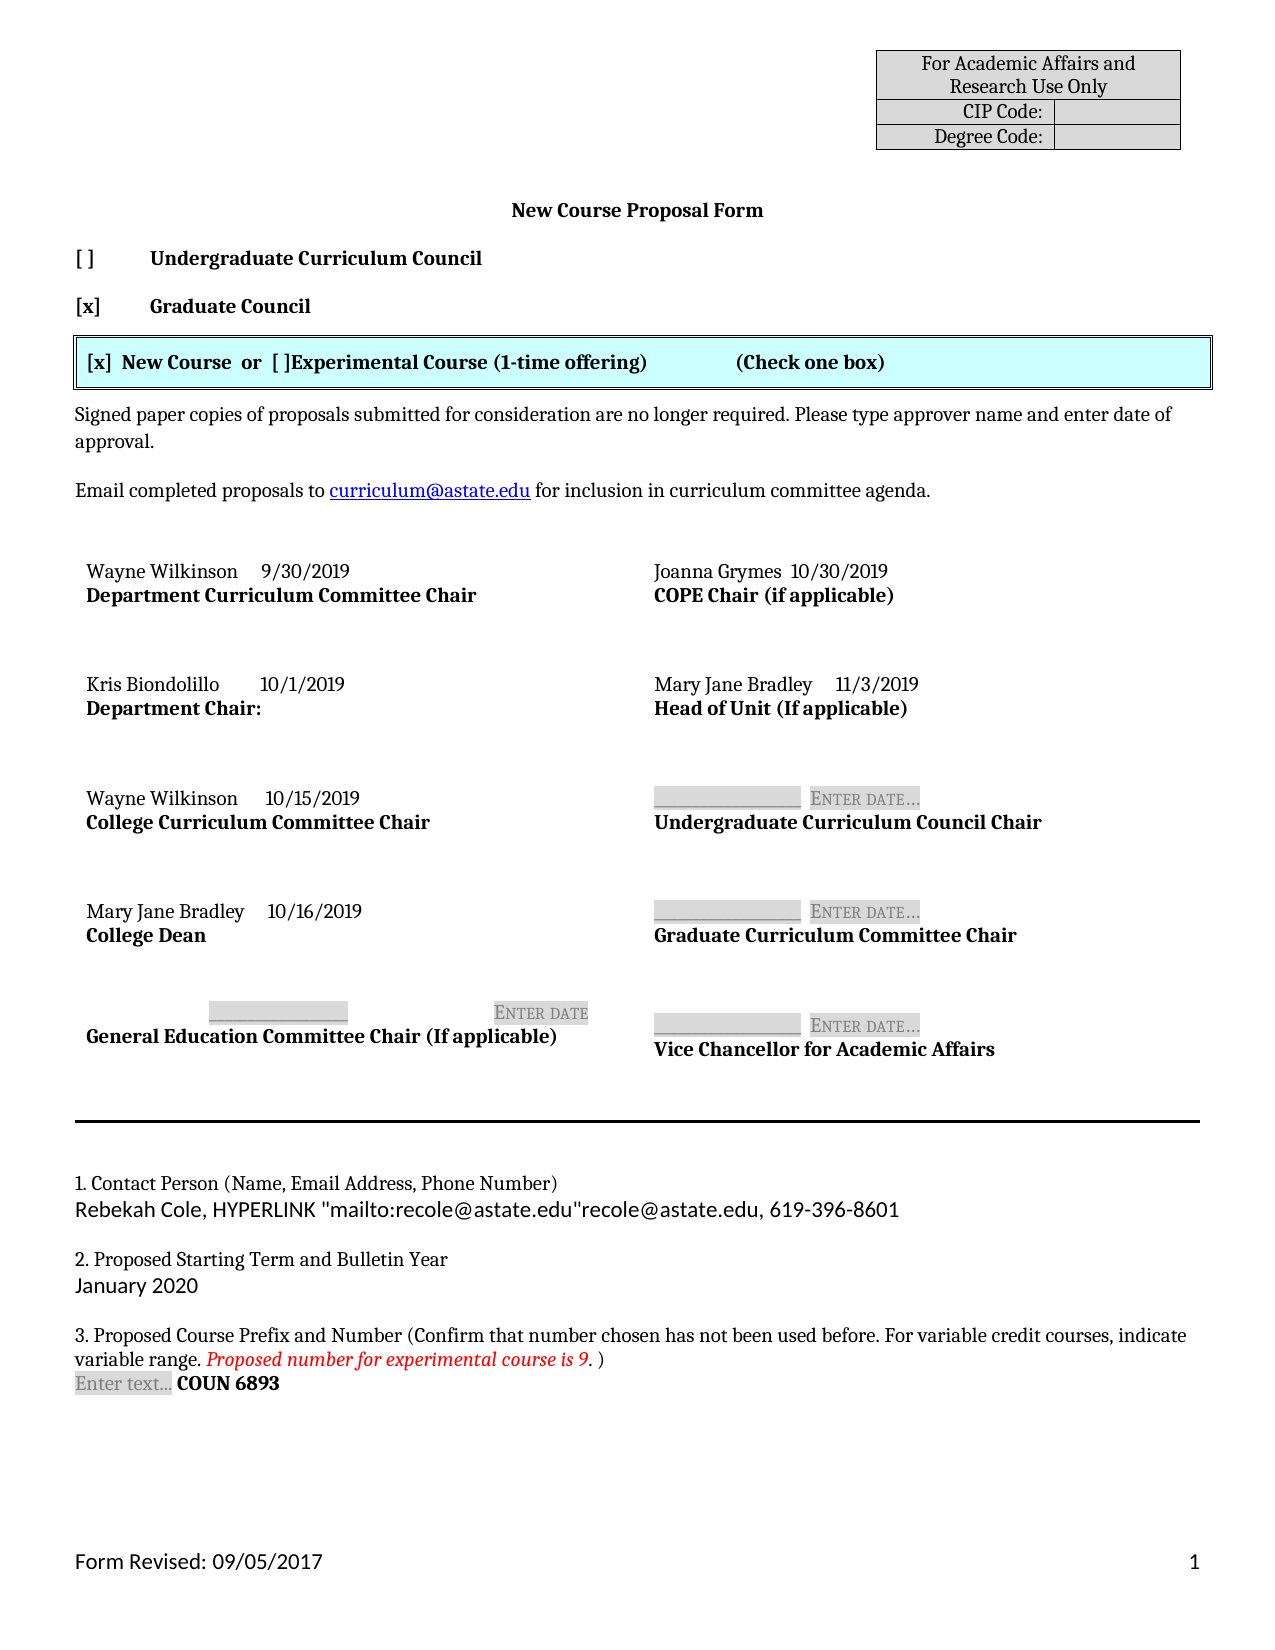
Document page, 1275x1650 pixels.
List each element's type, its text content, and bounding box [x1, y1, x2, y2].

text Signed paper copies of proposals submitted for consideration are no longer required. Please type approver name and enter date of approval. [75, 403, 1200, 454]
table_header For Academic Affairs and Research Use Only [877, 51, 1180, 99]
table_cell [1055, 100, 1180, 124]
table_cell College Curriculum Committee Chair [75, 754, 643, 867]
table_cell Head of Unit (If applicable) [643, 640, 1211, 754]
table_cell Vice Chancellor for Academic Affairs [643, 981, 1211, 1094]
text [x] Graduate Council [75, 295, 1200, 319]
table_cell CIP Code: [877, 100, 1054, 124]
table_cell College Dean [75, 867, 643, 981]
table_header [x] New Course or [ ]Experimental Course (1-time offering) (Check one box) [77, 338, 1210, 387]
table_cell Degree Code: [877, 125, 1054, 149]
text COUN 6893 [172, 1371, 1200, 1395]
text 1. Contact Person (Name, Email Address, Phone Number) [75, 1172, 1200, 1196]
text Email completed proposals to curriculum@astate.edu for inclusion in curriculum committee agenda. [75, 478, 1200, 502]
text 2. Proposed Starting Term and Bulletin Year [75, 1247, 1200, 1271]
table_header COPE Chair (if applicable) [643, 527, 1211, 640]
table_cell Graduate Curriculum Committee Chair [643, 867, 1211, 981]
table_cell Undergraduate Curriculum Council Chair [643, 754, 1211, 867]
table_cell General Education Committee Chair (If applicable) [75, 981, 643, 1094]
table_cell [1055, 125, 1180, 149]
text New Course Proposal Form [75, 198, 1200, 222]
text [ ] Undergraduate Curriculum Council [75, 247, 1200, 271]
table_cell Department Chair: [75, 640, 643, 754]
table_header Department Curriculum Committee Chair [75, 527, 643, 640]
text 3. Proposed Course Prefix and Number (Confirm that number chosen has not been used before. For variable credit courses, indicate variable range. Proposed number for experimental course is 9. ) [75, 1323, 1200, 1371]
